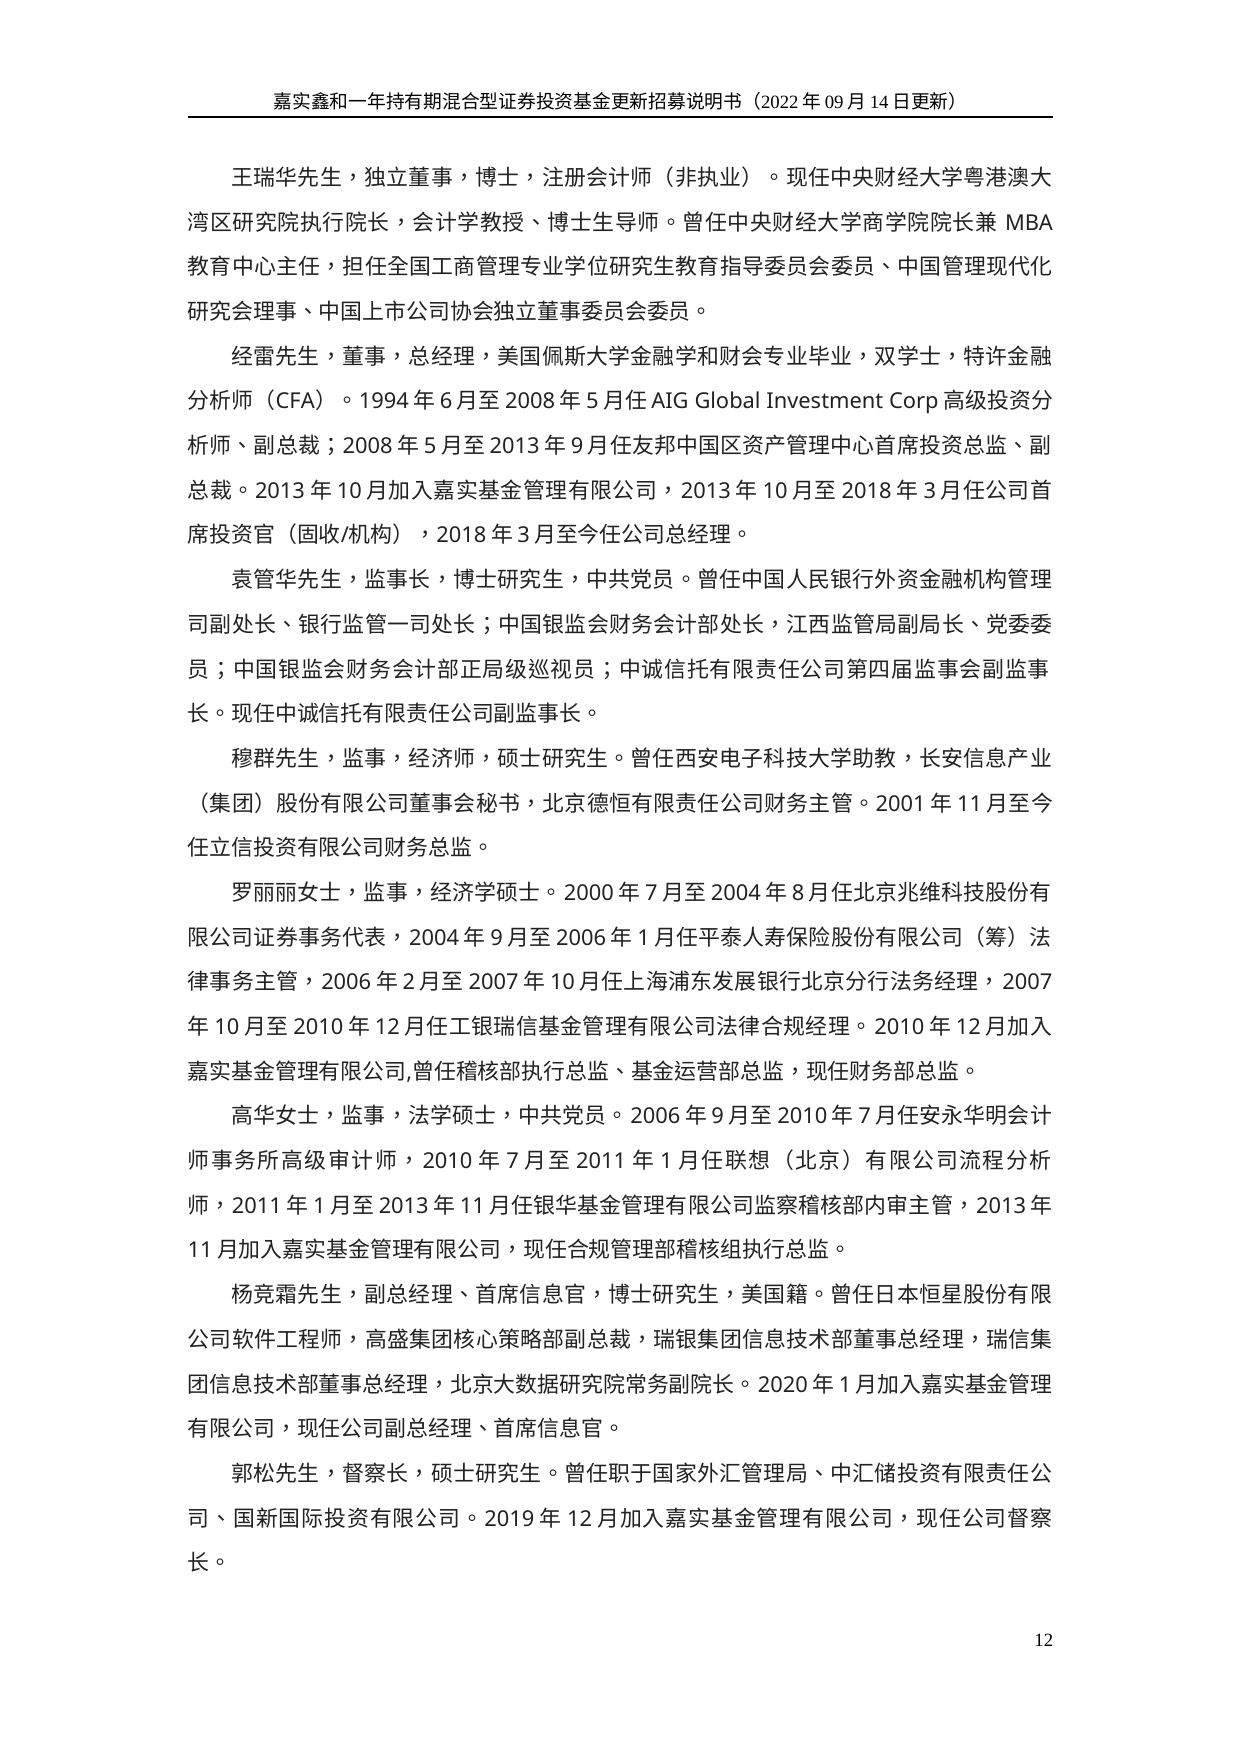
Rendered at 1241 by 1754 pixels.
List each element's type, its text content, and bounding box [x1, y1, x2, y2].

text 杨竞霜先生，副总经理、首席信息官，博士研究生，美国籍。曾任日本恒星股份有限公司软件工程师，高盛集团核心策略部副总裁，瑞银集团信息技术部董事总经理，瑞信集团信息技术部董事总经理，北京大数据研究院常务副院长。2020年1月加入嘉实基金管理有限公司，现任公司副总经理、首席信息官。 [187, 1279, 1053, 1443]
text 郭松先生，督察长，硕士研究生。曾任职于国家外汇管理局、中汇储投资有限责任公司、国新国际投资有限公司。2019年12月加入嘉实基金管理有限公司，现任公司督察长。 [187, 1458, 1053, 1577]
text 高华女士，监事，法学硕士，中共党员。2006年9月至2010年7月任安永华明会计师事务所高级审计师，2010年7月至2011年1月任联想（北京）有限公司流程分析师，2011年1月至2013年11月任银华基金管理有限公司监察稽核部内审主管，2013年11月加入嘉实基金管理有限公司，现任合规管理部稽核组执行总监。 [187, 1100, 1053, 1264]
text 袁管华先生，监事长，博士研究生，中共党员。曾任中国人民银行外资金融机构管理司副处长、银行监管一司处长；中国银监会财务会计部处长，江西监管局副局长、党委委员；中国银监会财务会计部正局级巡视员；中诚信托有限责任公司第四届监事会副监事长。现任中诚信托有限责任公司副监事长。 [187, 564, 1053, 728]
text 穆群先生，监事，经济师，硕士研究生。曾任西安电子科技大学助教，长安信息产业（集团）股份有限公司董事会秘书，北京德恒有限责任公司财务主管。2001年11月至今任立信投资有限公司财务总监。 [187, 743, 1053, 862]
text 经雷先生，董事，总经理，美国佩斯大学金融学和财会专业毕业，双学士，特许金融分析师（CFA）。1994年6月至2008年5月任AIG Global Investment Corp高级投资分析师、副总裁；2008年5月至2013年9月任友邦中国区资产管理中心首席投资总监、副总裁。2013年10月加入嘉实基金管理有限公司，2013年10月至2018年3月任公司首席投资官（固收/机构），2018年3月至今任公司总经理。 [187, 341, 1053, 549]
text 罗丽丽女士，监事，经济学硕士。2000年7月至2004年8月任北京兆维科技股份有限公司证券事务代表，2004年9月至2006年1月任平泰人寿保险股份有限公司（筹）法律事务主管，2006年2月至2007年10月任上海浦东发展银行北京分行法务经理，2007年10月至2010年12月任工银瑞信基金管理有限公司法律合规经理。2010年12月加入嘉实基金管理有限公司,曾任稽核部执行总监、基金运营部总监，现任财务部总监。 [187, 877, 1053, 1086]
text 王瑞华先生，独立董事，博士，注册会计师（非执业）。现任中央财经大学粤港澳大湾区研究院执行院长，会计学教授、博士生导师。曾任中央财经大学商学院院长兼MBA教育中心主任，担任全国工商管理专业学位研究生教育指导委员会委员、中国管理现代化研究会理事、中国上市公司协会独立董事委员会委员。 [187, 162, 1053, 326]
